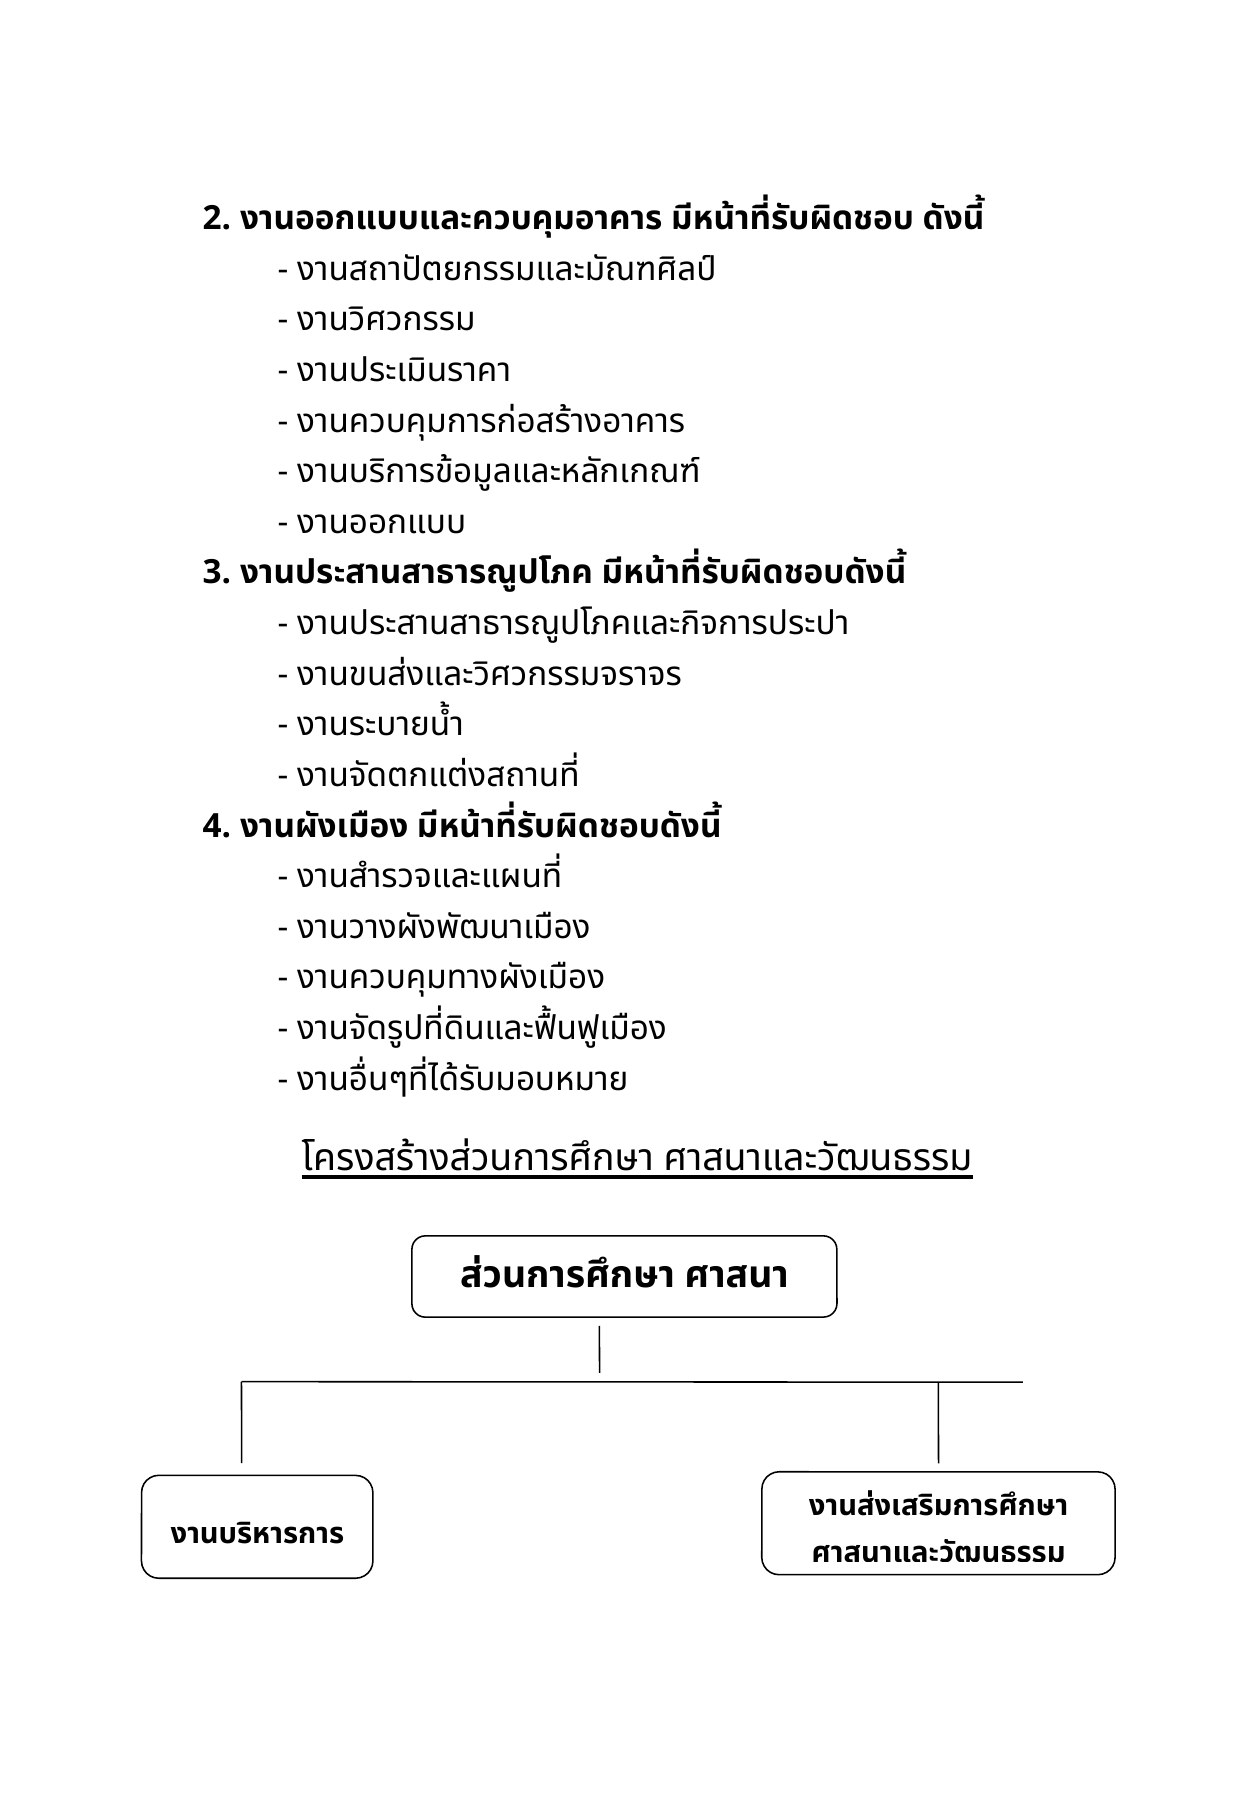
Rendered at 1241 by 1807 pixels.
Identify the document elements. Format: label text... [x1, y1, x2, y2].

text โครงสร้างส่วนการศึกษา ศาสนาและวัฒนธรรม [127, 1130, 1146, 1187]
text - งานประเมินราคา [127, 346, 1146, 396]
text - งานวางผังพัฒนาเมือง [127, 903, 1146, 953]
text - งานสถาปัตยกรรมและมัณฑศิลป์ [127, 244, 1146, 295]
text - งานออกแบบ [127, 498, 1146, 548]
text - งานสำรวจและแผนที่ [127, 852, 1146, 903]
text - งานบริการข้อมูลและหลักเกณฑ์ [127, 447, 1146, 498]
text - งานจัดตกแต่งสถานที่ [127, 751, 1146, 801]
text - งานขนส่งและวิศวกรรมจราจร [127, 649, 1146, 700]
text - งานควบคุมการก่อสร้างอาคาร [127, 396, 1146, 447]
text 3. งานประสานสาธารณูปโภค มีหน้าที่รับผิดชอบดังนี้ [127, 548, 1146, 599]
text - งานจัดรูปที่ดินและฟื้นฟูเมือง [127, 1004, 1146, 1054]
text - งานควบคุมทางผังเมือง [127, 953, 1146, 1004]
text - งานประสานสาธารณูปโภคและกิจการประปา [127, 599, 1146, 649]
text 2. งานออกแบบและควบคุมอาคาร มีหน้าที่รับผิดชอบ ดังนี้ [127, 194, 1146, 244]
text - งานวิศวกรรม [127, 295, 1146, 346]
text - งานระบายน้ำ [127, 700, 1146, 751]
text - งานอื่นๆที่ได้รับมอบหมาย [127, 1054, 1146, 1105]
text 4. งานผังเมือง มีหน้าที่รับผิดชอบดังนี้ [127, 801, 1146, 852]
